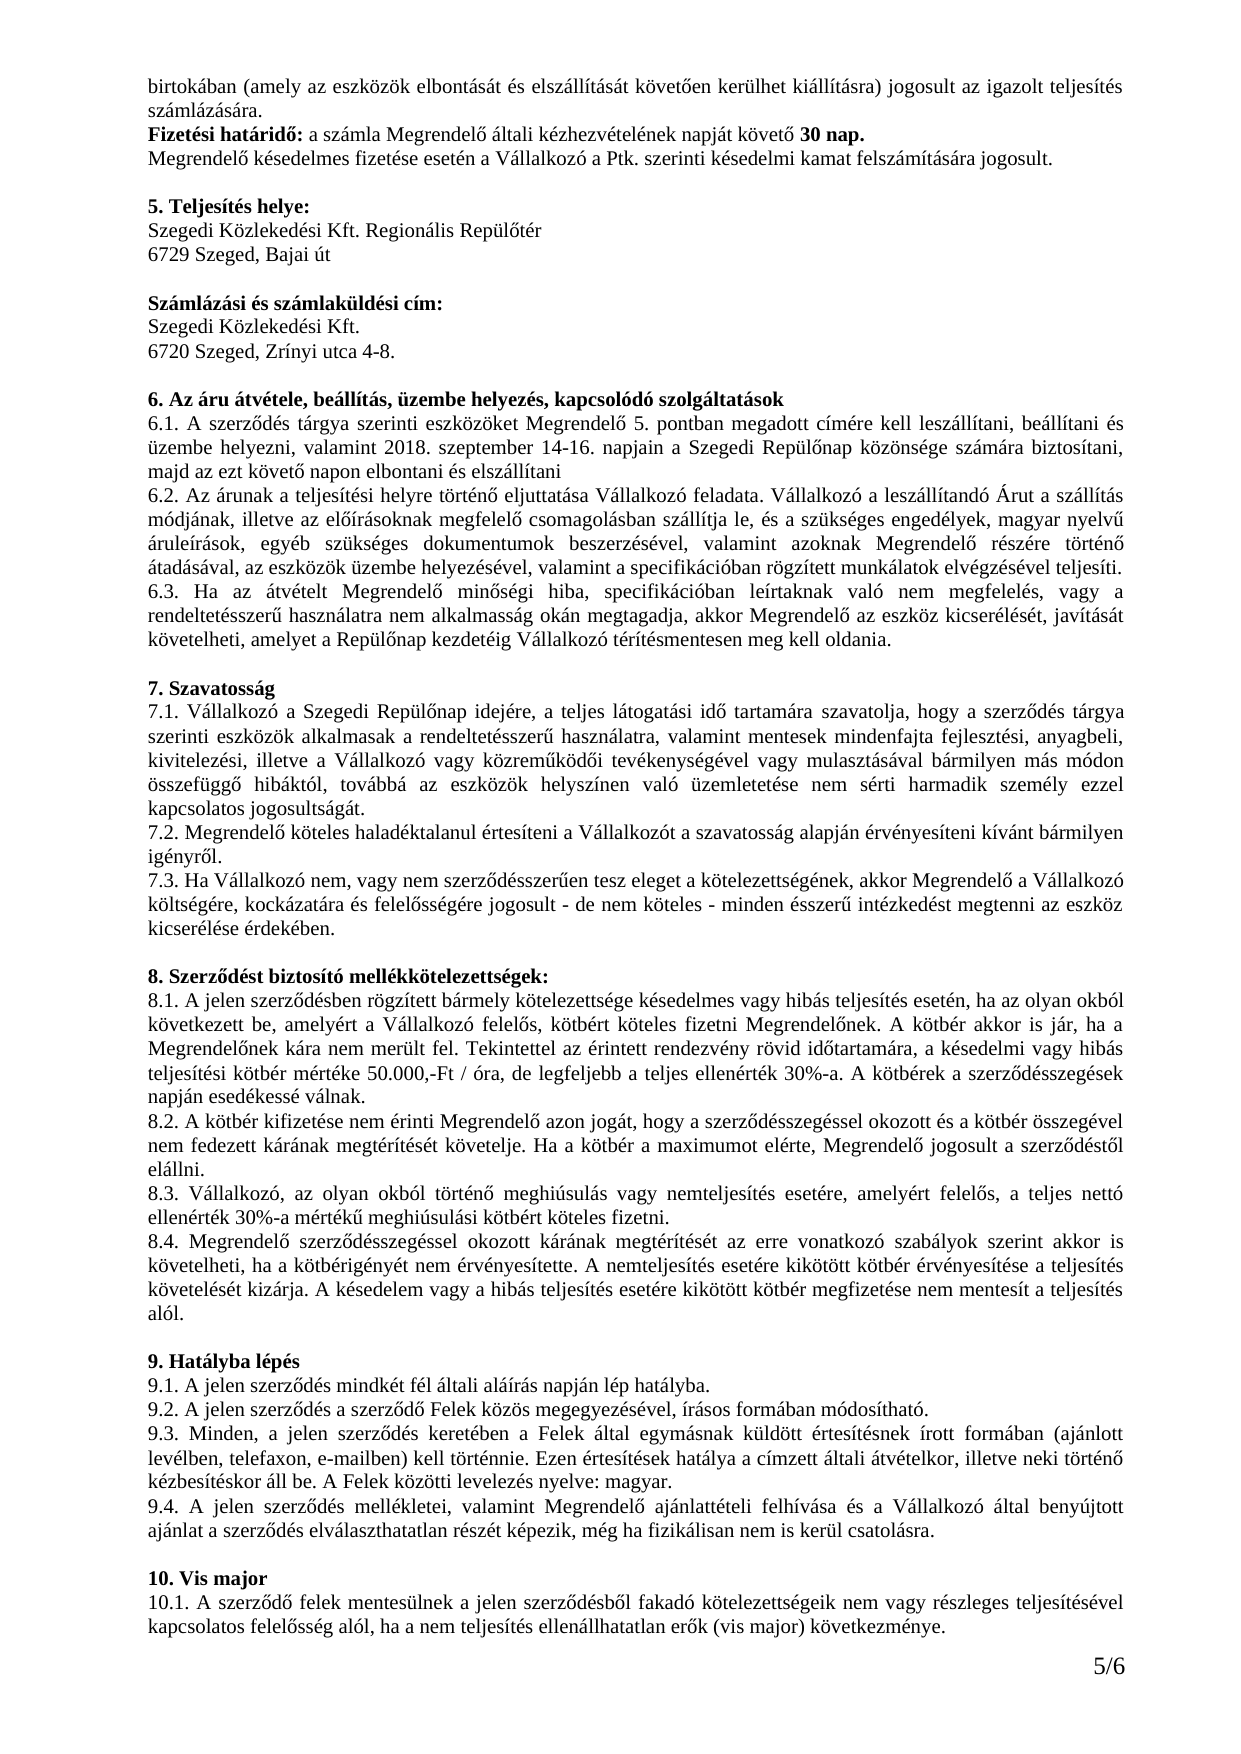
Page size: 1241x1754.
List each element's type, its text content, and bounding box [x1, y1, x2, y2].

text Megrendelő késedelmes fizetése esetén a Vállalkozó a Ptk. szerinti késedelmi kamat felszámítására jogosult. [148, 146, 1125, 170]
text 6.1. A szerződés tárgya szerinti eszközöket Megrendelő 5. pontban megadott címére kell leszállítani, beállítani és üzembe helyezni, valamint 2018. szeptember 14-16. napjain a Szegedi Repülőnap közönsége számára biztosítani, majd az ezt követő napon elbontani és elszállítani [148, 411, 1125, 483]
text 8.3. Vállalkozó, az olyan okból történő meghiúsulás vagy nemteljesítés esetére, amelyért felelős, a teljes nettó ellenérték 30%-a mértékű meghiúsulási kötbért köteles fizetni. [148, 1181, 1125, 1229]
text 9.3. Minden, a jelen szerződés keretében a Felek által egymásnak küldött értesítésnek írott formában (ajánlott levélben, telefaxon, e-mailben) kell történnie. Ezen értesítések hatálya a címzett általi átvételkor, illetve neki történő kézbesítéskor áll be. A Felek közötti levelezés nyelve: magyar. [148, 1421, 1125, 1493]
text 5. Teljesítés helye: [148, 194, 1125, 218]
text 6.2. Az árunak a teljesítési helyre történő eljuttatása Vállalkozó feladata. Vállalkozó a leszállítandó Árut a szállítás módjának, illetve az előírásoknak megfelelő csomagolásban szállítja le, és a szükséges engedélyek, magyar nyelvű áruleírások, egyéb szükséges dokumentumok beszerzésével, valamint azoknak Megrendelő részére történő átadásával, az eszközök üzembe helyezésével, valamint a specifikációban rögzített munkálatok elvégzésével teljesíti. [148, 483, 1125, 579]
text 10.1. A szerződő felek mentesülnek a jelen szerződésből fakadó kötelezettségeik nem vagy részleges teljesítésével kapcsolatos felelősség alól, ha a nem teljesítés ellenállhatatlan erők (vis major) következménye. [148, 1590, 1125, 1638]
text Fizetési határidő: a számla Megrendelő általi kézhezvételének napját követő 30 nap. [148, 122, 1125, 146]
text Számlázási és számlaküldési cím: [148, 290, 1125, 314]
text 7.1. Vállalkozó a Szegedi Repülőnap idejére, a teljes látogatási idő tartamára szavatolja, hogy a szerződés tárgya szerinti eszközök alkalmasak a rendeltetésszerű használatra, valamint mentesek mindenfajta fejlesztési, anyagbeli, kivitelezési, illetve a Vállalkozó vagy közreműködői tevékenységével vagy mulasztásával bármilyen más módon összefüggő hibáktól, továbbá az eszközök helyszínen való üzemletetése nem sérti harmadik személy ezzel kapcsolatos jogosultságát. [148, 699, 1125, 820]
text 8.4. Megrendelő szerződésszegéssel okozott kárának megtérítését az erre vonatkozó szabályok szerint akkor is követelheti, ha a kötbérigényét nem érvényesítette. A nemteljesítés esetére kikötött kötbér érvényesítése a teljesítés követelését kizárja. A késedelem vagy a hibás teljesítés esetére kikötött kötbér megfizetése nem mentesít a teljesítés alól. [148, 1229, 1125, 1325]
text 9.1. A jelen szerződés mindkét fél általi aláírás napján lép hatályba. [148, 1373, 1125, 1397]
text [148, 74, 1125, 122]
text 10. Vis major [148, 1566, 1125, 1590]
text Szegedi Közlekedési Kft. [148, 314, 1125, 338]
text 9.2. A jelen szerződés a szerződő Felek közös megegyezésével, írásos formában módosítható. [148, 1397, 1125, 1421]
text 7.2. Megrendelő köteles haladéktalanul értesíteni a Vállalkozót a szavatosság alapján érvényesíteni kívánt bármilyen igényről. [148, 820, 1125, 868]
text 6720 Szeged, Zrínyi utca 4-8. [148, 338, 1125, 363]
text 9.4. A jelen szerződés mellékletei, valamint Megrendelő ajánlattételi felhívása és a Vállalkozó által benyújtott ajánlat a szerződés elválaszthatatlan részét képezik, még ha fizikálisan nem is kerül csatolásra. [148, 1493, 1125, 1542]
text 6. Az áru átvétele, beállítás, üzembe helyezés, kapcsolódó szolgáltatások [148, 387, 1125, 411]
text 6729 Szeged, Bajai út [148, 242, 1125, 266]
text 8.1. A jelen szerződésben rögzített bármely kötelezettsége késedelmes vagy hibás teljesítés esetén, ha az olyan okból következett be, amelyért a Vállalkozó felelős, kötbért köteles fizetni Megrendelőnek. A kötbér akkor is jár, ha a Megrendelőnek kára nem merült fel. Tekintettel az érintett rendezvény rövid időtartamára, a késedelmi vagy hibás teljesítési kötbér mértéke 50.000,-Ft / óra, de legfeljebb a teljes ellenérték 30%-a. A kötbérek a szerződésszegések napján esedékessé válnak. [148, 988, 1125, 1108]
text 7.3. Ha Vállalkozó nem, vagy nem szerződésszerűen tesz eleget a kötelezettségének, akkor Megrendelő a Vállalkozó költségére, kockázatára és felelősségére jogosult - de nem köteles - minden ésszerű intézkedést megtenni az eszköz kicserélése érdekében. [148, 868, 1125, 940]
text 8. Szerződést biztosító mellékkötelezettségek: [148, 964, 1125, 988]
text 7. Szavatosság [148, 675, 1125, 699]
text 6.3. Ha az átvételt Megrendelő minőségi hiba, specifikációban leírtaknak való nem megfelelés, vagy a rendeltetésszerű használatra nem alkalmasság okán megtagadja, akkor Megrendelő az eszköz kicserélését, javítását követelheti, amelyet a Repülőnap kezdetéig Vállalkozó térítésmentesen meg kell oldania. [148, 579, 1125, 651]
text 9. Hatályba lépés [148, 1349, 1125, 1373]
text 8.2. A kötbér kifizetése nem érinti Megrendelő azon jogát, hogy a szerződésszegéssel okozott és a kötbér összegével nem fedezett kárának megtérítését követelje. Ha a kötbér a maximumot elérte, Megrendelő jogosult a szerződéstől elállni. [148, 1108, 1125, 1181]
text Szegedi Közlekedési Kft. Regionális Repülőtér [148, 218, 1125, 242]
